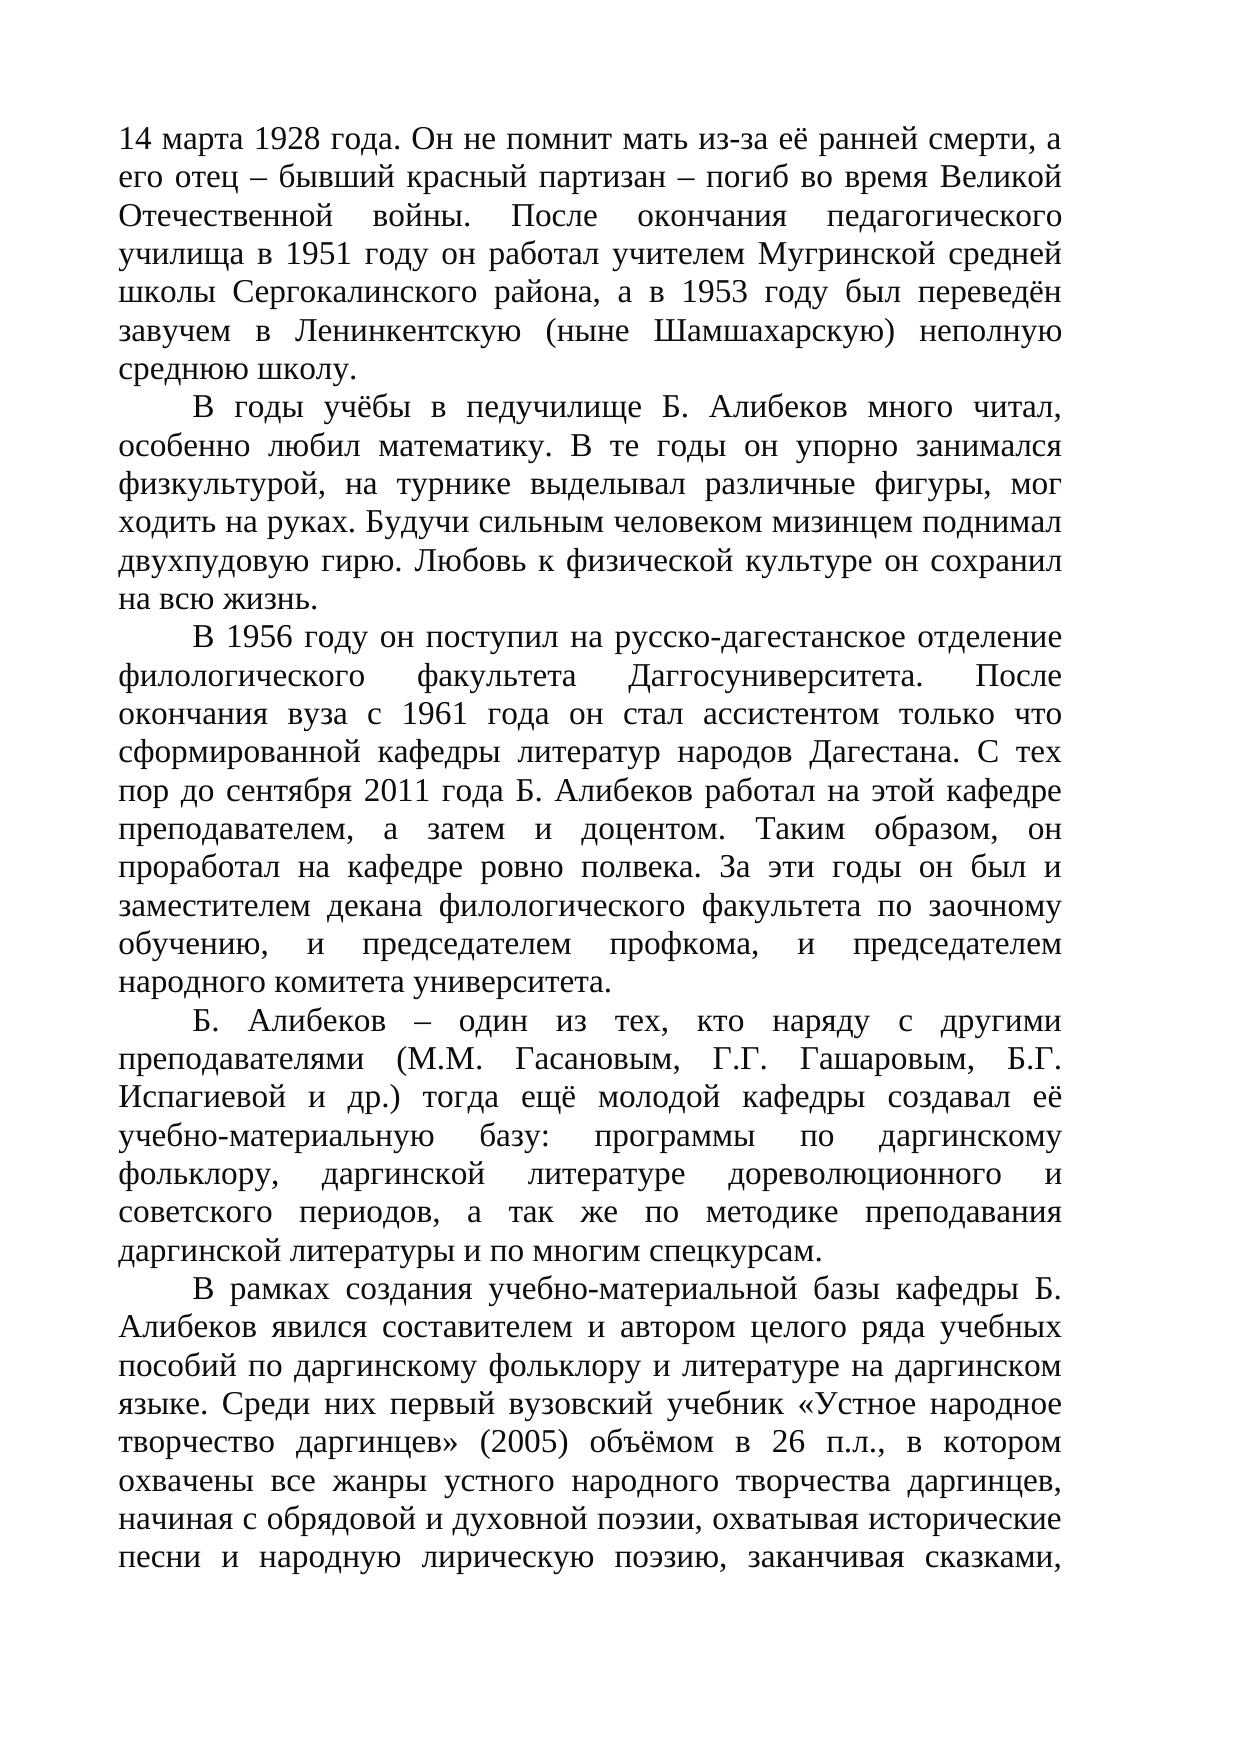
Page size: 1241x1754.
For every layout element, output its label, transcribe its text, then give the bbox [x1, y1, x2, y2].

text В 1956 году он поступил на русско-дагестанское отделение филологического факультета Даггосуниверситета. После окончания вуза с 1961 года он стал ассистентом только что сформированной кафедры литератур народов Дагестана. С тех пор до сентября 2011 года Б. Алибеков работал на этой кафедре преподавателем, а затем и доцентом. Таким образом, он проработал на кафедре ровно полвека. За эти годы он был и заместителем декана филологического факультета по заочному обучению, и председателем профкома, и председателем народного комитета университета. [118, 616, 1063, 1000]
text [118, 118, 1063, 386]
text Б. Алибеков – один из тех, кто наряду с другими преподавателями (М.М. Гасановым, Г.Г. Гашаровым, Б.Г. Испагиевой и др.) тогда ещё молодой кафедры создавал её учебно-материальную базу: программы по даргинскому фольклору, даргинской литературе дореволюционного и советского периодов, а так же по методике преподавания даргинской литературы и по многим спецкурсам. [118, 1000, 1063, 1268]
text В годы учёбы в педучилище Б. Алибеков много читал, особенно любил математику. В те годы он упорно занимался физкультурой, на турнике выделывал различные фигуры, мог ходить на руках. Будучи сильным человеком мизинцем поднимал двухпудовую гирю. Любовь к физической культуре он сохранил на всю жизнь. [118, 386, 1063, 616]
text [118, 1268, 1063, 1575]
